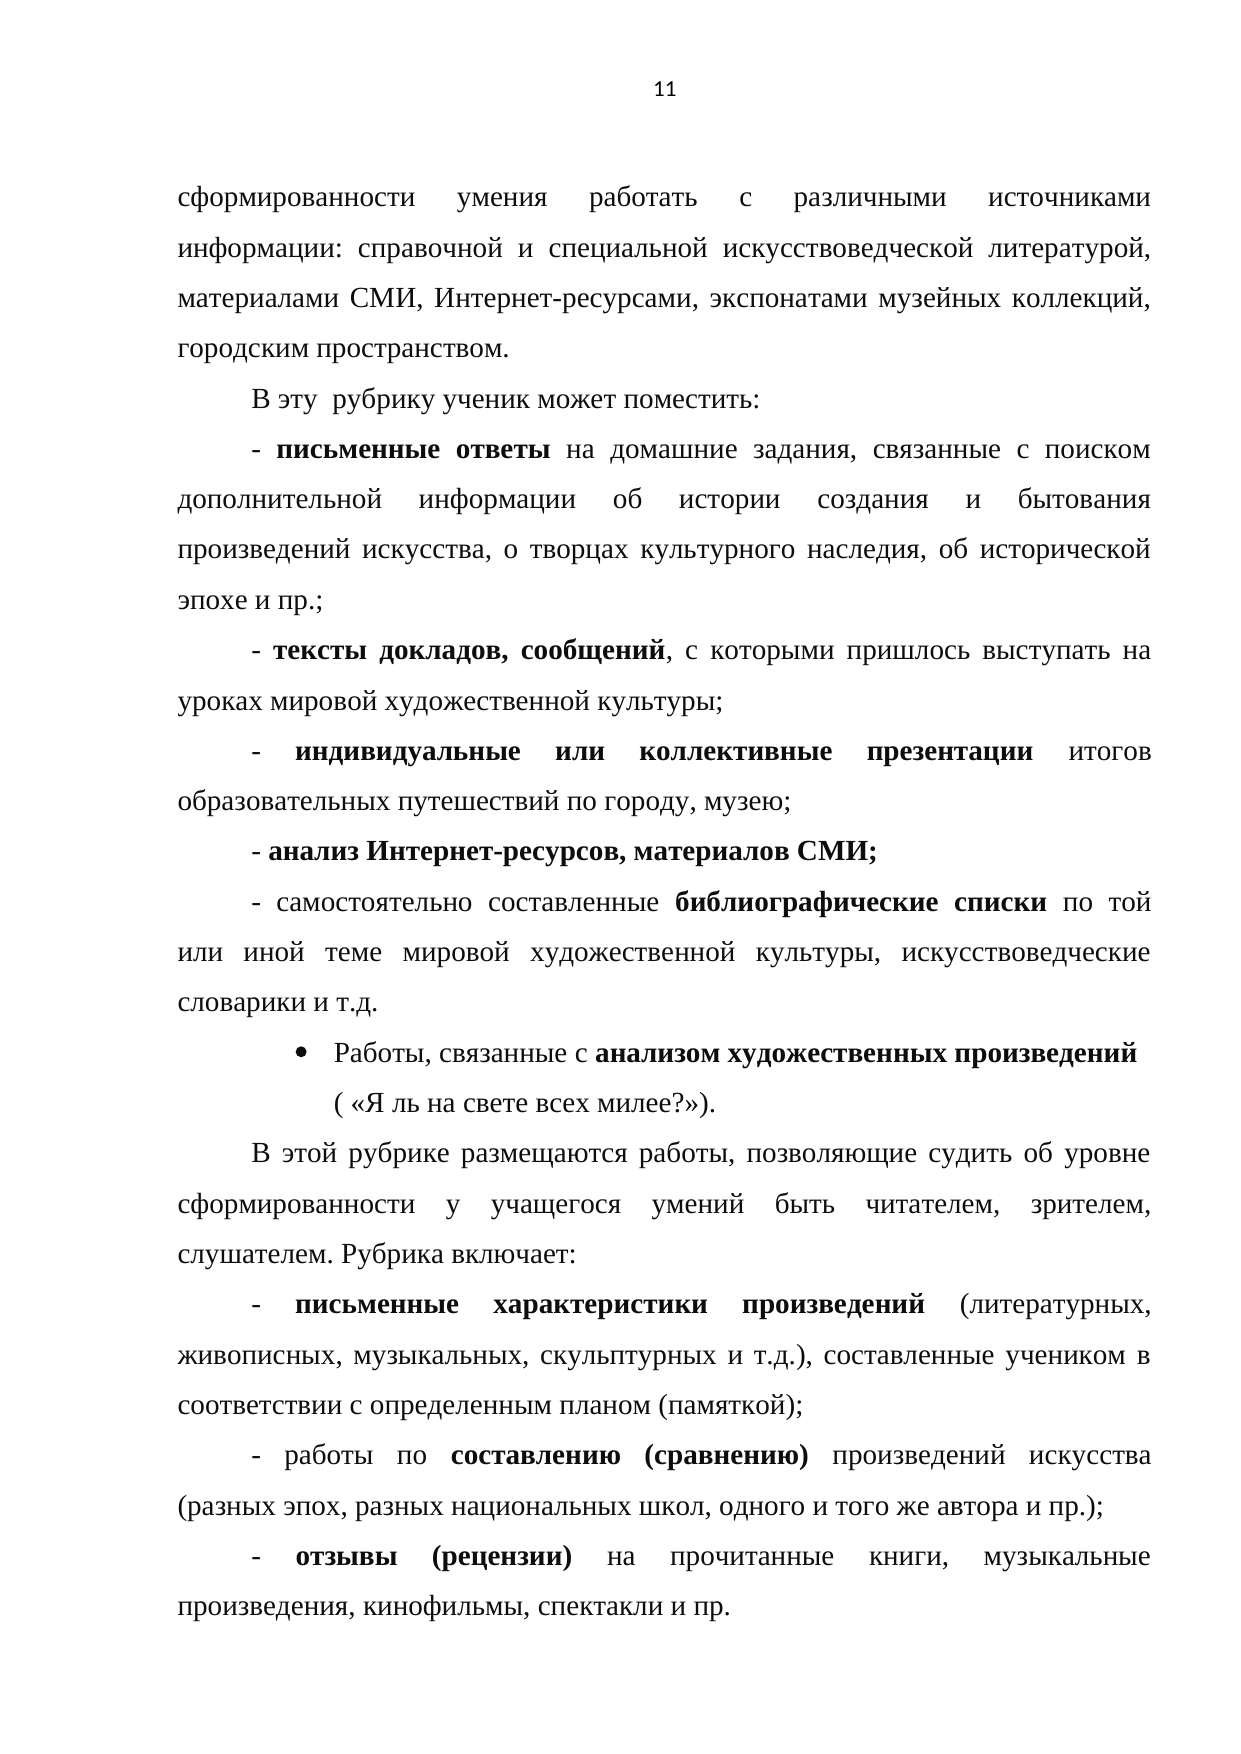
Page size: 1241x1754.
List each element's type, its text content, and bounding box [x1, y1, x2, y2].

text В этой рубрике размещаются работы, позволяющие судить об уровне сформированности у учащегося умений быть читателем, зрителем, слушателем. Рубрика включает: [177, 1136, 1152, 1270]
text - работы по составлению (сравнению) произведений искусства (разных эпох, разных национальных школ, одного и того же автора и пр.); [177, 1437, 1152, 1521]
text В эту рубрику ученик может поместить: [177, 381, 1152, 414]
text - самостоятельно составленные библиографические списки по той или иной теме мировой художественной культуры, искусствоведческие словарики и т.д. [177, 884, 1152, 1018]
text - тексты докладов, сообщений, с которыми пришлось выступать на уроках мировой художественной культуры; [177, 632, 1152, 716]
text ( «Я ль на свете всех милее?»). [333, 1085, 1152, 1119]
text - индивидуальные или коллективные презентации итогов образовательных путешествий по городу, музею; [177, 733, 1152, 817]
text - письменные характеристики произведений (литературных, живописных, музыкальных, скульптурных и т.д.), составленные учеником в соответствии с определенным планом (памяткой); [177, 1286, 1152, 1421]
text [177, 179, 1152, 364]
text - отзывы (рецензии) на прочитанные книги, музыкальные произведения, кинофильмы, спектакли и пр. [177, 1538, 1152, 1622]
list Работы, связанные с анализом художественных произведений [296, 1035, 1152, 1068]
text - анализ Интернет-ресурсов, материалов СМИ; [177, 833, 1152, 867]
text - письменные ответы на домашние задания, связанные с поиском дополнительной информации об истории создания и бытования произведений искусства, о творцах культурного наследия, об исторической эпохе и пр.; [177, 431, 1152, 616]
